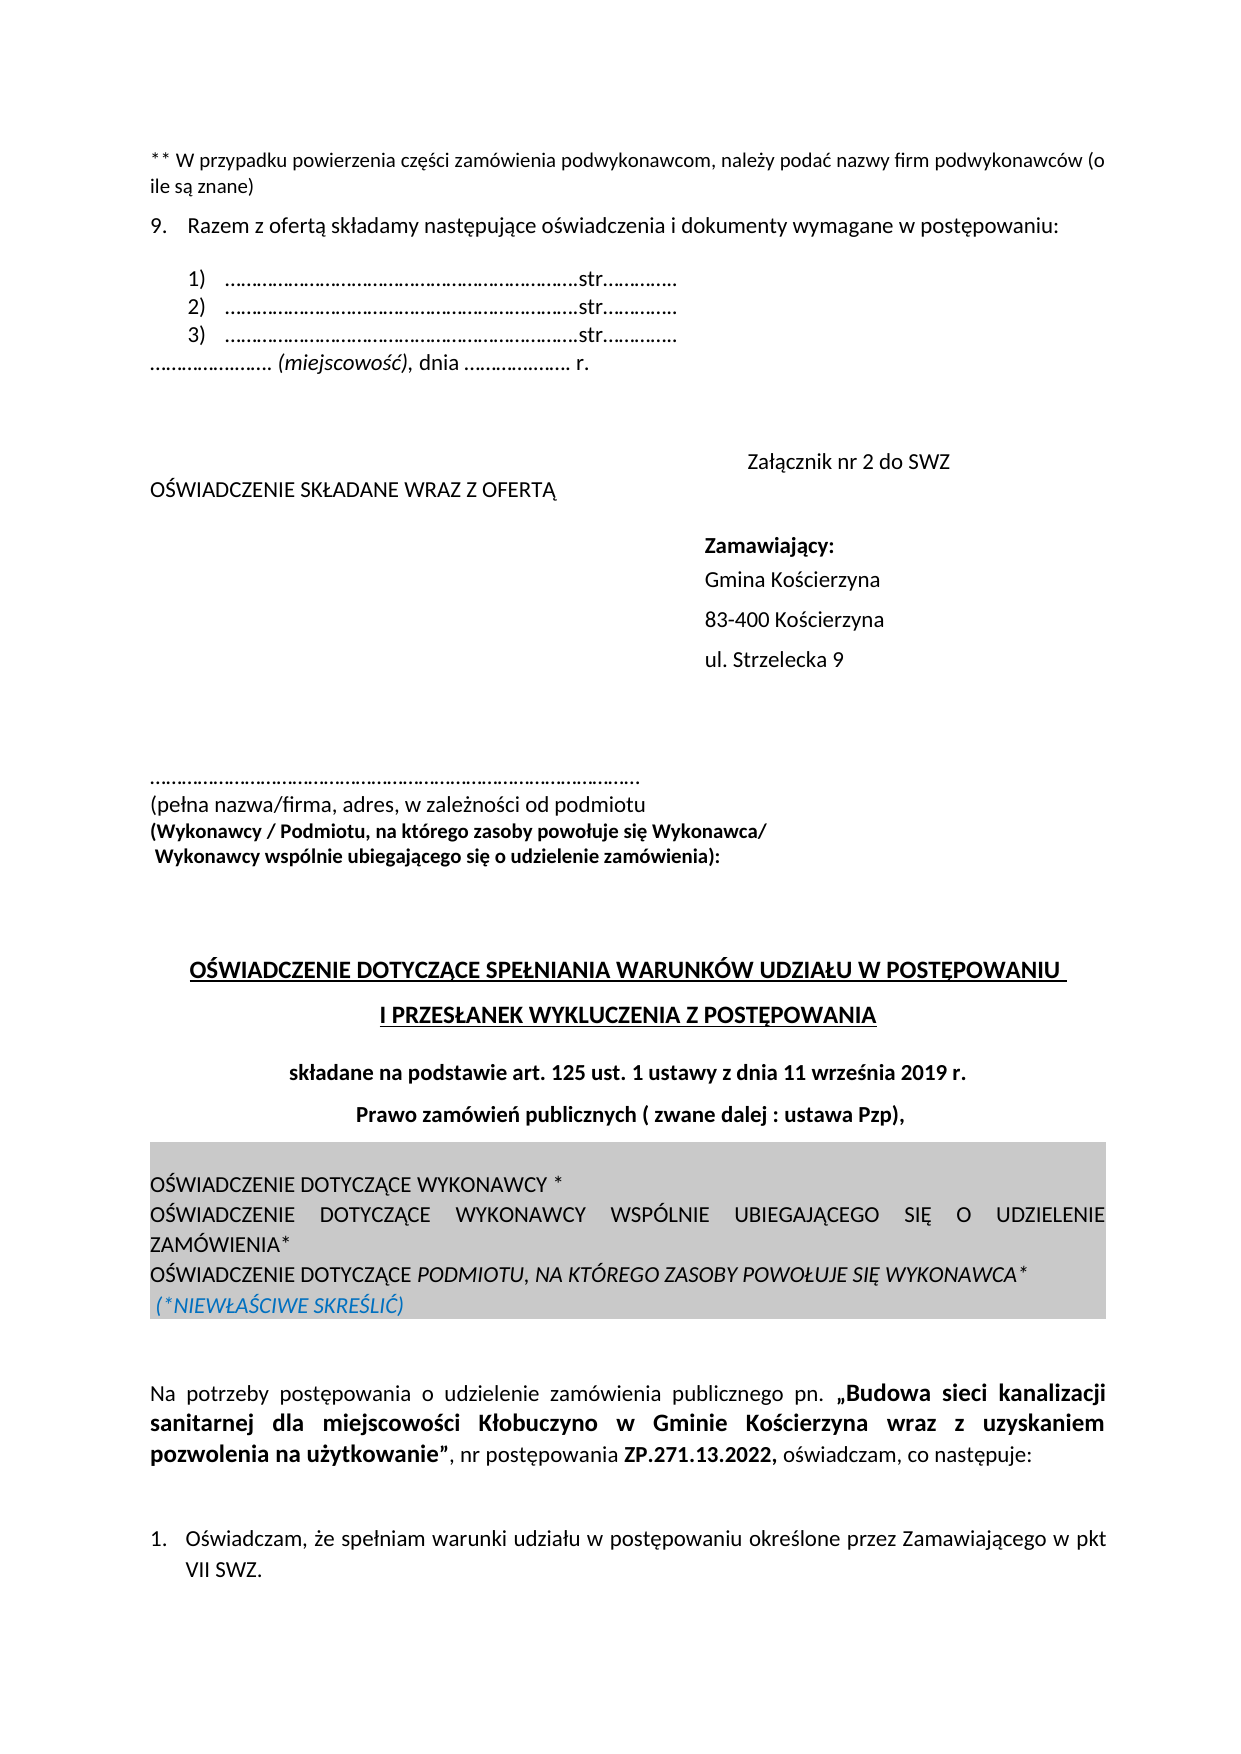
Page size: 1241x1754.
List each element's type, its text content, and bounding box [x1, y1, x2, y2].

text OŚWIADCZENIE DOTYCZĄCE SPEŁNIANIA WARUNKÓW UDZIAŁU W POSTĘPOWANIU I PRZESŁANEK WYKLUCZENIA Z POSTĘPOWANIA [150, 954, 1106, 1030]
list ………………………………………………………….str………….. [187, 320, 1106, 348]
text OŚWIADCZENIE DOTYCZĄCE PODMIOTU, NA KTÓREGO ZASOBY POWOŁUJE SIĘ WYKONAWCA* [150, 1261, 1106, 1288]
text ………………………………………………………………………………… [150, 762, 1106, 790]
text 83-400 Kościerzyna [666, 605, 1072, 633]
text (*NIEWŁAŚCIWE SKREŚLIĆ) [150, 1291, 1106, 1319]
list Razem z ofertą składamy następujące oświadczenia i dokumenty wymagane w postępowaniu: [150, 211, 1106, 239]
text (Wykonawcy / Podmiotu, na którego zasoby powołuje się Wykonawca/ Wykonawcy wspólnie ubiegającego się o udzielenie zamówienia): [150, 818, 1106, 869]
list Na potrzeby postępowania o udzielenie zamówienia publicznego pn. „Budowa sieci kanalizacji sanitarnej dla miejscowości Kłobuczyno w Gminie Kościerzyna wraz z uzyskaniem pozwolenia na użytkowanie”, nr postępowania ZP.271.13.2022, oświadczam, co następuje: [150, 1377, 1106, 1468]
text Zamawiający: [631, 531, 1106, 559]
list ………………………………………………………….str………….. [187, 264, 1106, 292]
text OŚWIADCZENIE SKŁADANE WRAZ Z OFERTĄ [150, 475, 1106, 503]
list Oświadczam, że spełniam warunki udziału w postępowaniu określone przez Zamawiającego w pkt VII SWZ. [150, 1524, 1106, 1583]
text …………….……. (miejscowość), dnia ………….……. r. [150, 348, 1106, 376]
text składane na podstawie art. 125 ust. 1 ustawy z dnia 11 września 2019 r. [150, 1058, 1106, 1086]
text OŚWIADCZENIE DOTYCZĄCE WYKONAWCY * [150, 1170, 1106, 1198]
text ** W przypadku powierzenia części zamówienia podwykonawcom, należy podać nazwy firm podwykonawców (o ile są znane) [150, 148, 1106, 198]
text ul. Strzelecka 9 [666, 645, 1072, 673]
list ………………………………………………………….str………….. [187, 292, 1106, 320]
text (pełna nazwa/firma, adres, w zależności od podmiotu [150, 790, 1106, 818]
text Prawo zamówień publicznych ( zwane dalej : ustawa Pzp), [150, 1100, 1106, 1128]
text OŚWIADCZENIE DOTYCZĄCE WYKONAWCY WSPÓLNIE UBIEGAJĄCEGO SIĘ O UDZIELENIE ZAMÓWIENIA* [150, 1200, 1106, 1258]
text Załącznik nr 2 do SWZ [179, 447, 1104, 475]
text Gmina Kościerzyna [666, 565, 1072, 593]
